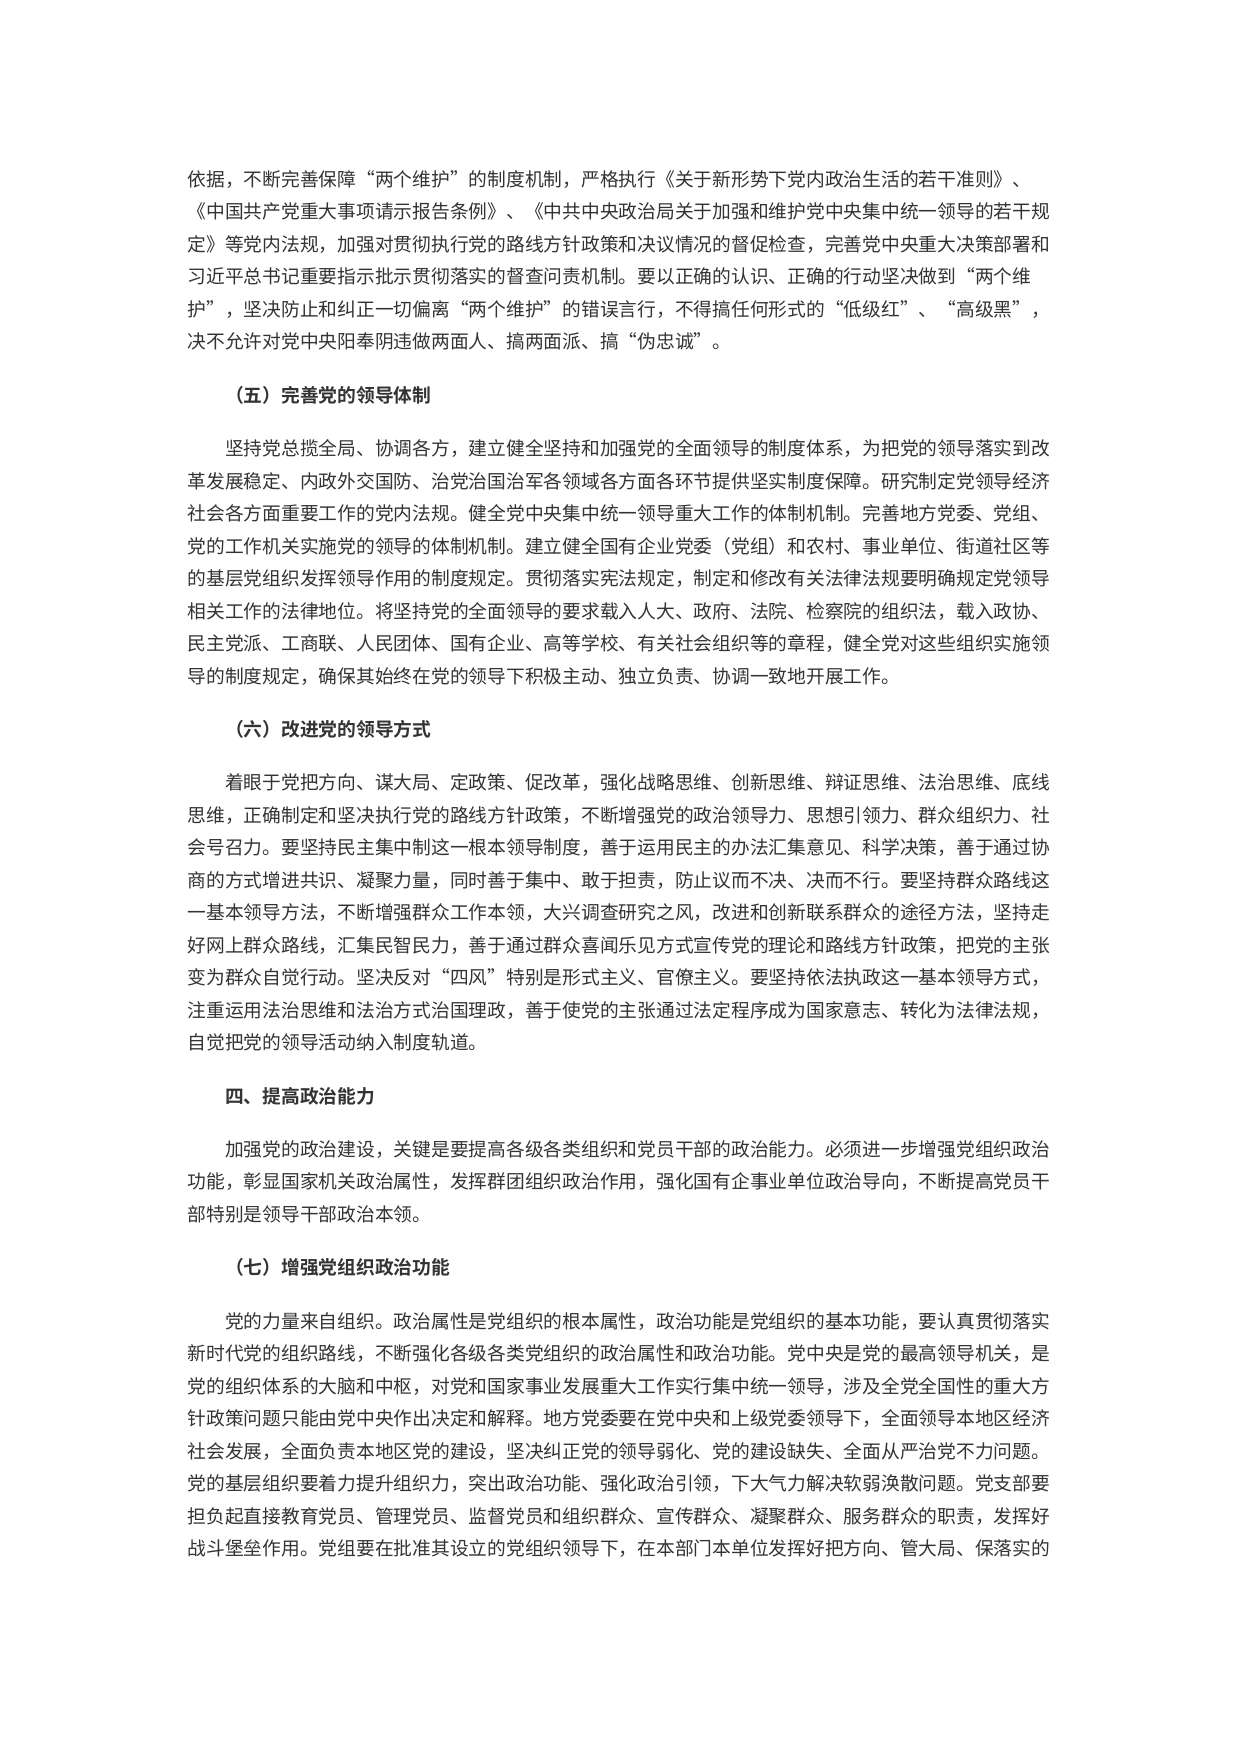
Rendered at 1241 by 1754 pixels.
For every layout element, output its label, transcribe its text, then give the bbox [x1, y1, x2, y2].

text （五）完善党的领导体制 [187, 378, 1053, 410]
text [187, 1304, 1053, 1564]
text 加强党的政治建设，关键是要提高各级各类组织和党员干部的政治能力。必须进一步增强党组织政治功能，彰显国家机关政治属性，发挥群团组织政治作用，强化国有企事业单位政治导向，不断提高党员干部特别是领导干部政治本领。 [187, 1132, 1053, 1229]
text 着眼于党把方向、谋大局、定政策、促改革，强化战略思维、创新思维、辩证思维、法治思维、底线思维，正确制定和坚决执行党的路线方针政策，不断增强党的政治领导力、思想引领力、群众组织力、社会号召力。要坚持民主集中制这一根本领导制度，善于运用民主的办法汇集意见、科学决策，善于通过协商的方式增进共识、凝聚力量，同时善于集中、敢于担责，防止议而不决、决而不行。要坚持群众路线这一基本领导方法，不断增强群众工作本领，大兴调查研究之风，改进和创新联系群众的途径方法，坚持走好网上群众路线，汇集民智民力，善于通过群众喜闻乐见方式宣传党的理论和路线方针政策，把党的主张变为群众自觉行动。坚决反对“四风”特别是形式主义、官僚主义。要坚持依法执政这一基本领导方式，注重运用法治思维和法治方式治国理政，善于使党的主张通过法定程序成为国家意志、转化为法律法规，自觉把党的领导活动纳入制度轨道。 [187, 765, 1053, 1058]
text （七）增强党组织政治功能 [187, 1250, 1053, 1283]
text （六）改进党的领导方式 [187, 712, 1053, 744]
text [187, 162, 1053, 357]
text 四、提高政治能力 [187, 1079, 1053, 1111]
text 坚持党总揽全局、协调各方，建立健全坚持和加强党的全面领导的制度体系，为把党的领导落实到改革发展稳定、内政外交国防、治党治国治军各领域各方面各环节提供坚实制度保障。研究制定党领导经济社会各方面重要工作的党内法规。健全党中央集中统一领导重大工作的体制机制。完善地方党委、党组、党的工作机关实施党的领导的体制机制。建立健全国有企业党委（党组）和农村、事业单位、街道社区等的基层党组织发挥领导作用的制度规定。贯彻落实宪法规定，制定和修改有关法律法规要明确规定党领导相关工作的法律地位。将坚持党的全面领导的要求载入人大、政府、法院、检察院的组织法，载入政协、民主党派、工商联、人民团体、国有企业、高等学校、有关社会组织等的章程，健全党对这些组织实施领导的制度规定，确保其始终在党的领导下积极主动、独立负责、协调一致地开展工作。 [187, 431, 1053, 691]
